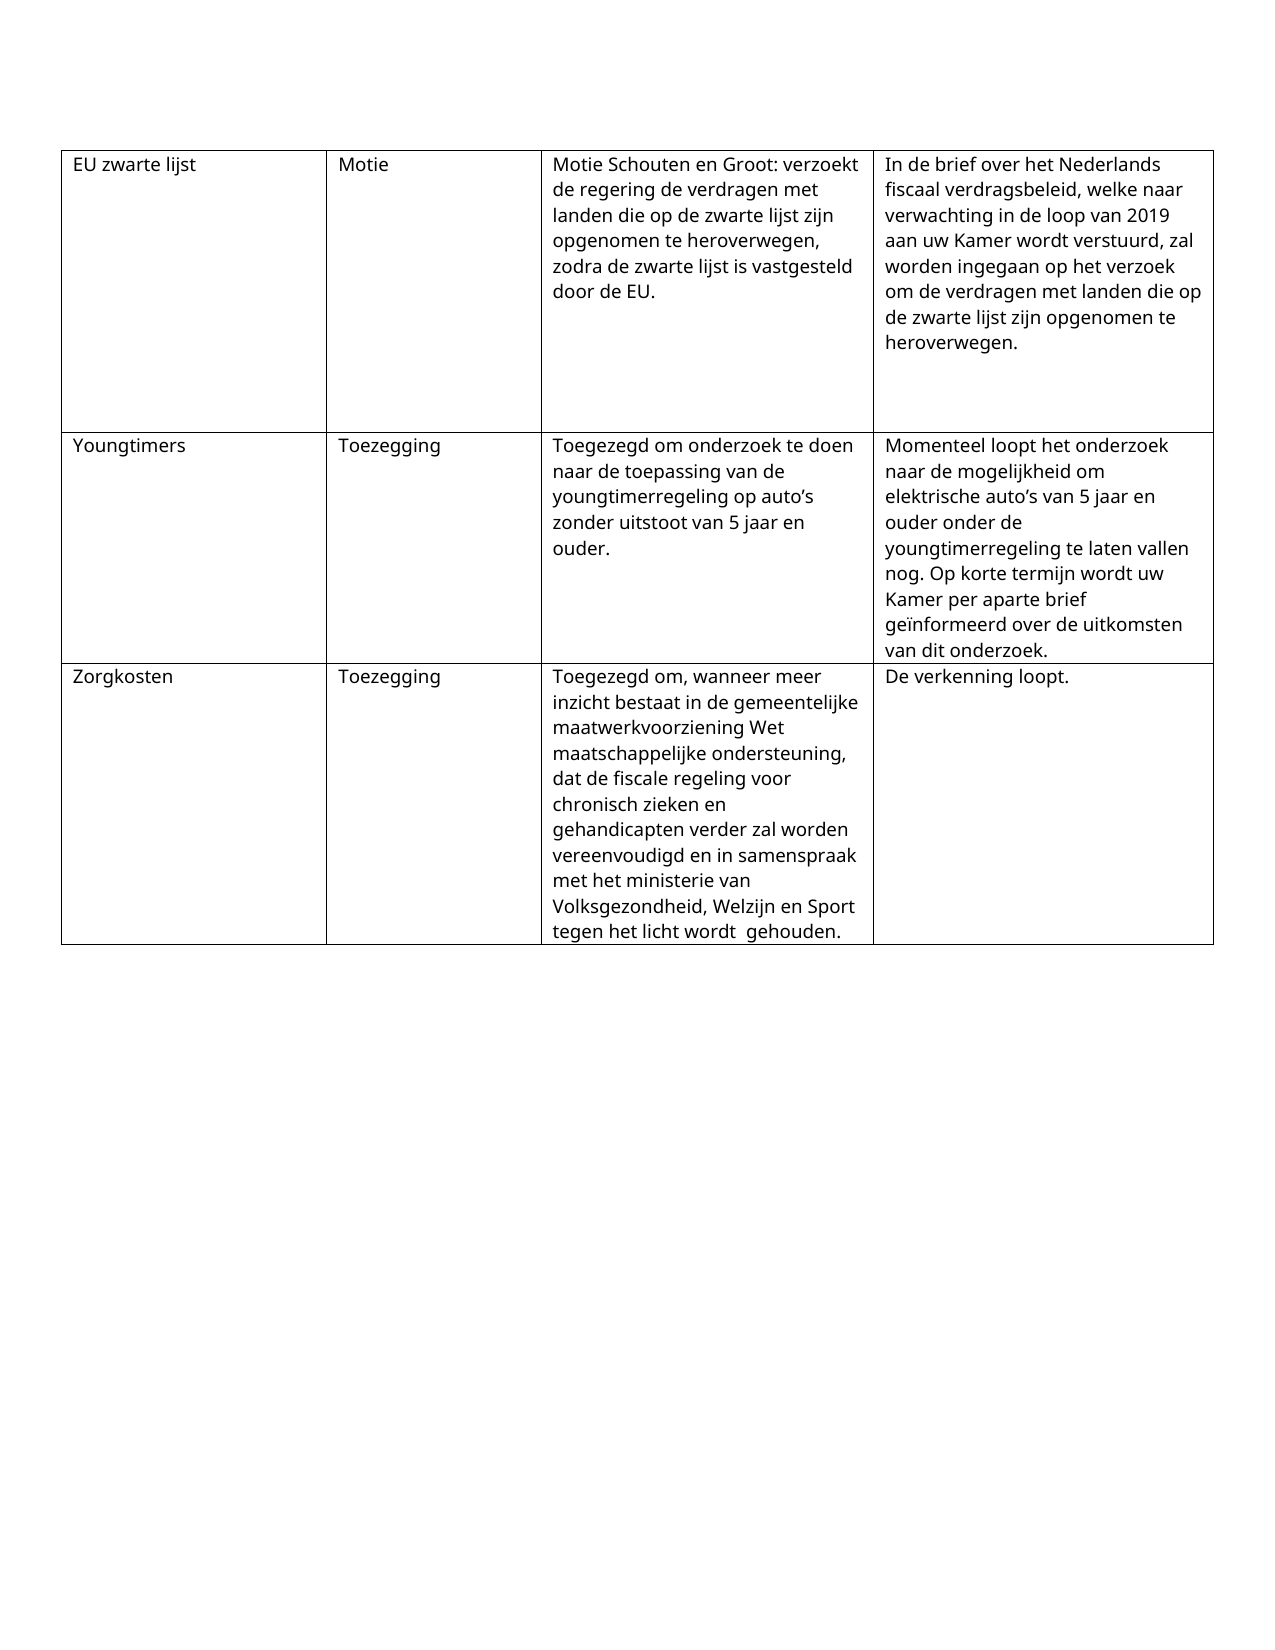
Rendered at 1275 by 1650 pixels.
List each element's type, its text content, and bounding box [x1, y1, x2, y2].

table_cell Youngtimers [62, 433, 326, 662]
table_cell Zorgkosten [62, 664, 326, 944]
table_cell Motie [327, 151, 541, 432]
table_cell Toegezegd om, wanneer meer inzicht bestaat in de gemeentelijke maatwerkvoorziening Wet maatschappelijke ondersteuning, dat de fiscale regeling voor chronisch zieken en gehandicapten verder zal worden vereenvoudigd en in samenspraak met het ministerie van Volksgezondheid, Welzijn en Sport tegen het licht wordt gehouden. [542, 664, 873, 944]
table_cell De verkenning loopt. [874, 664, 1213, 944]
table_cell Momenteel loopt het onderzoek naar de mogelijkheid om elektrische auto’s van 5 jaar en ouder onder de youngtimerregeling te laten vallen nog. Op korte termijn wordt uw Kamer per aparte brief geïnformeerd over de uitkomsten van dit onderzoek. [874, 433, 1213, 662]
table_cell EU zwarte lijst [62, 151, 326, 432]
table_cell In de brief over het Nederlands fiscaal verdragsbeleid, welke naar verwachting in de loop van 2019 aan uw Kamer wordt verstuurd, zal worden ingegaan op het verzoek om de verdragen met landen die op de zwarte lijst zijn opgenomen te heroverwegen. [874, 151, 1213, 432]
table_cell Motie Schouten en Groot: verzoekt de regering de verdragen met landen die op de zwarte lijst zijn opgenomen te heroverwegen, zodra de zwarte lijst is vastgesteld door de EU. [542, 151, 873, 432]
table_cell Toegezegd om onderzoek te doen naar de toepassing van de youngtimerregeling op auto’s zonder uitstoot van 5 jaar en ouder. [542, 433, 873, 662]
table_cell Toezegging [327, 664, 541, 944]
table_cell Toezegging [327, 433, 541, 662]
